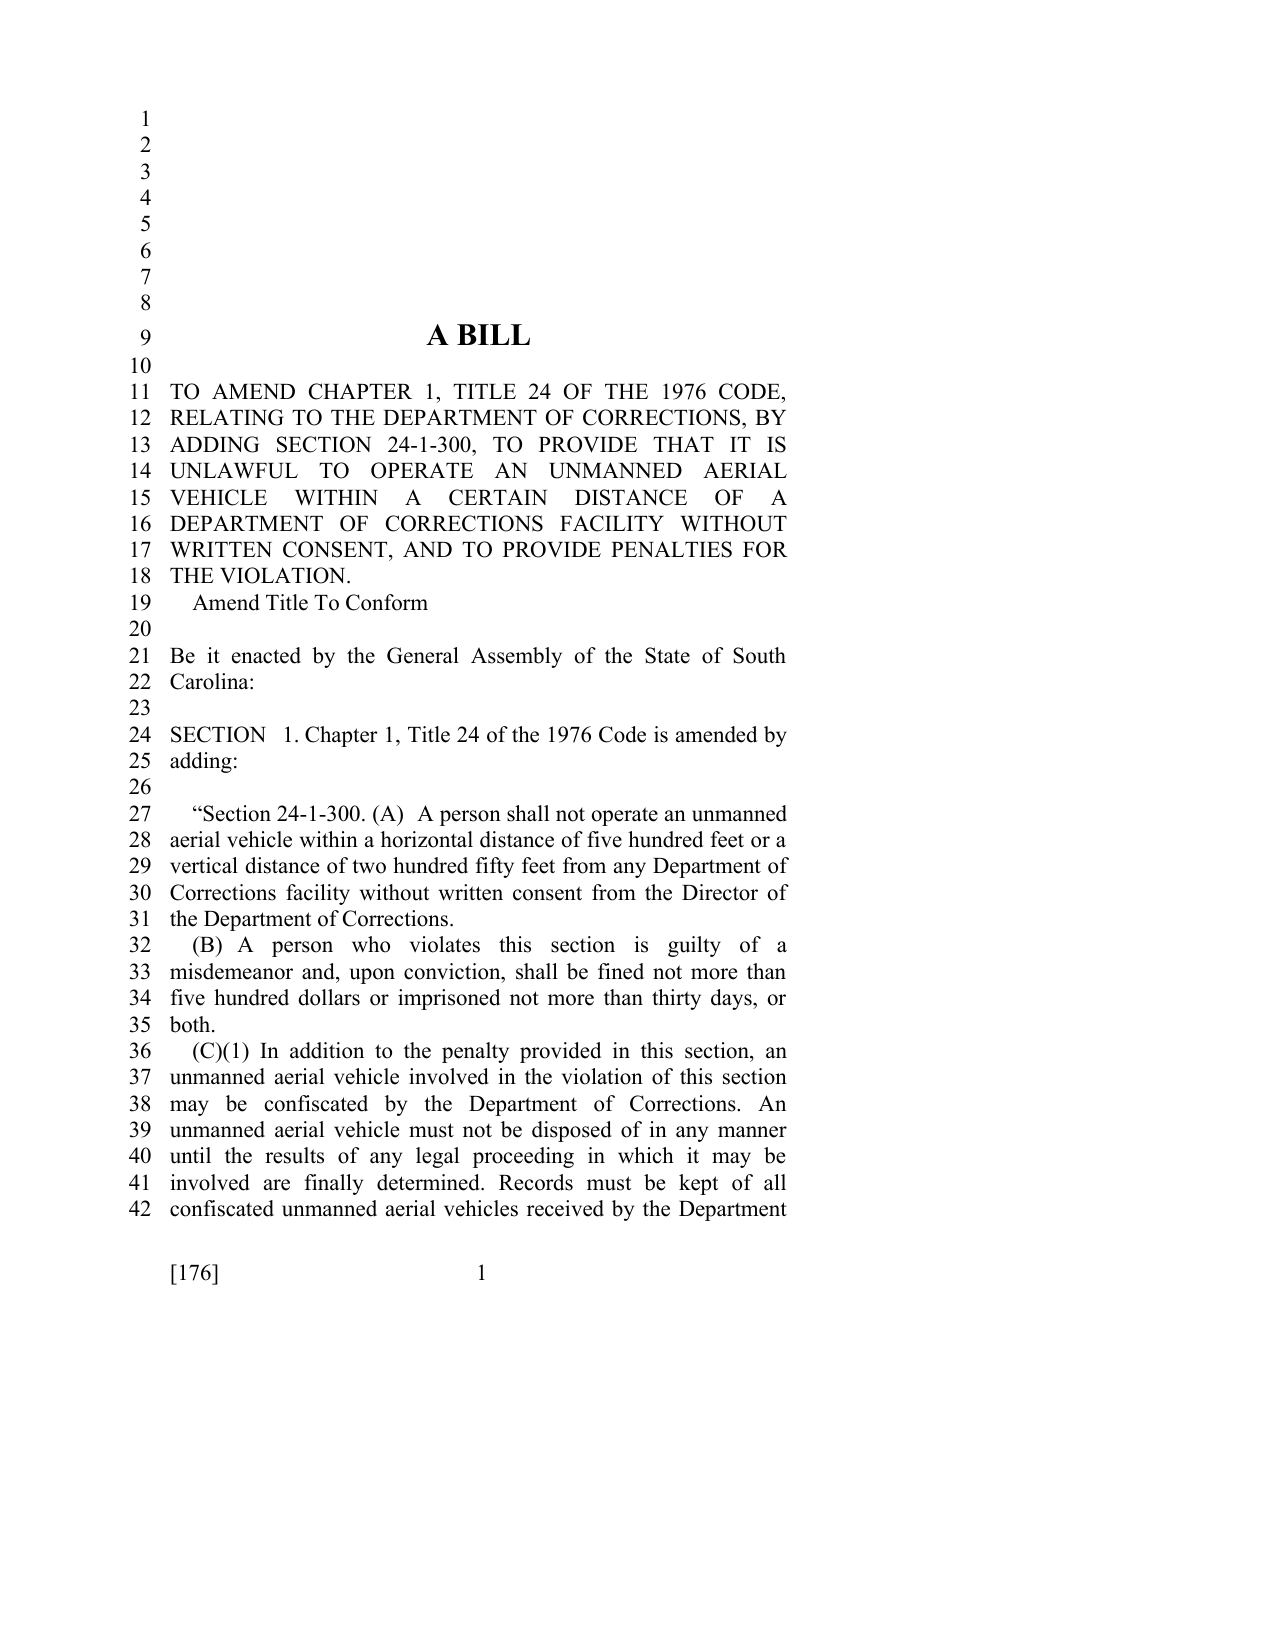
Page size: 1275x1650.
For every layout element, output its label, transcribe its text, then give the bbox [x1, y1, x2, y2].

text SECTION 1. Chapter 1, Title 24 of the 1976 Code is amended by adding: [169, 721, 787, 773]
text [169, 1037, 787, 1221]
text (B) A person who violates this section is guilty of a misdemeanor and, upon conviction, shall be fined not more than five hundred dollars or imprisoned not more than thirty days, or both. [169, 932, 787, 1037]
text TO AMEND CHAPTER 1, TITLE 24 OF THE 1976 CODE, RELATING TO THE DEPARTMENT OF CORRECTIONS, BY ADDING SECTION 24-1-300, TO PROVIDE THAT IT IS UNLAWFUL TO OPERATE AN UNMANNED AERIAL VEHICLE WITHIN A CERTAIN DISTANCE OF A DEPARTMENT OF CORRECTIONS FACILITY WITHOUT WRITTEN CONSENT, AND TO PROVIDE PENALTIES FOR THE VIOLATION. [169, 378, 787, 589]
text Be it enacted by the General Assembly of the State of South Carolina: [169, 642, 787, 694]
text Amend Title To Conform [169, 589, 787, 615]
text A BILL [169, 316, 787, 352]
text “Section 24-1-300. (A) A person shall not operate an unmanned aerial vehicle within a horizontal distance of five hundred feet or a vertical distance of two hundred fifty feet from any Department of Corrections facility without written consent from the Director of the Department of Corrections. [169, 800, 787, 932]
